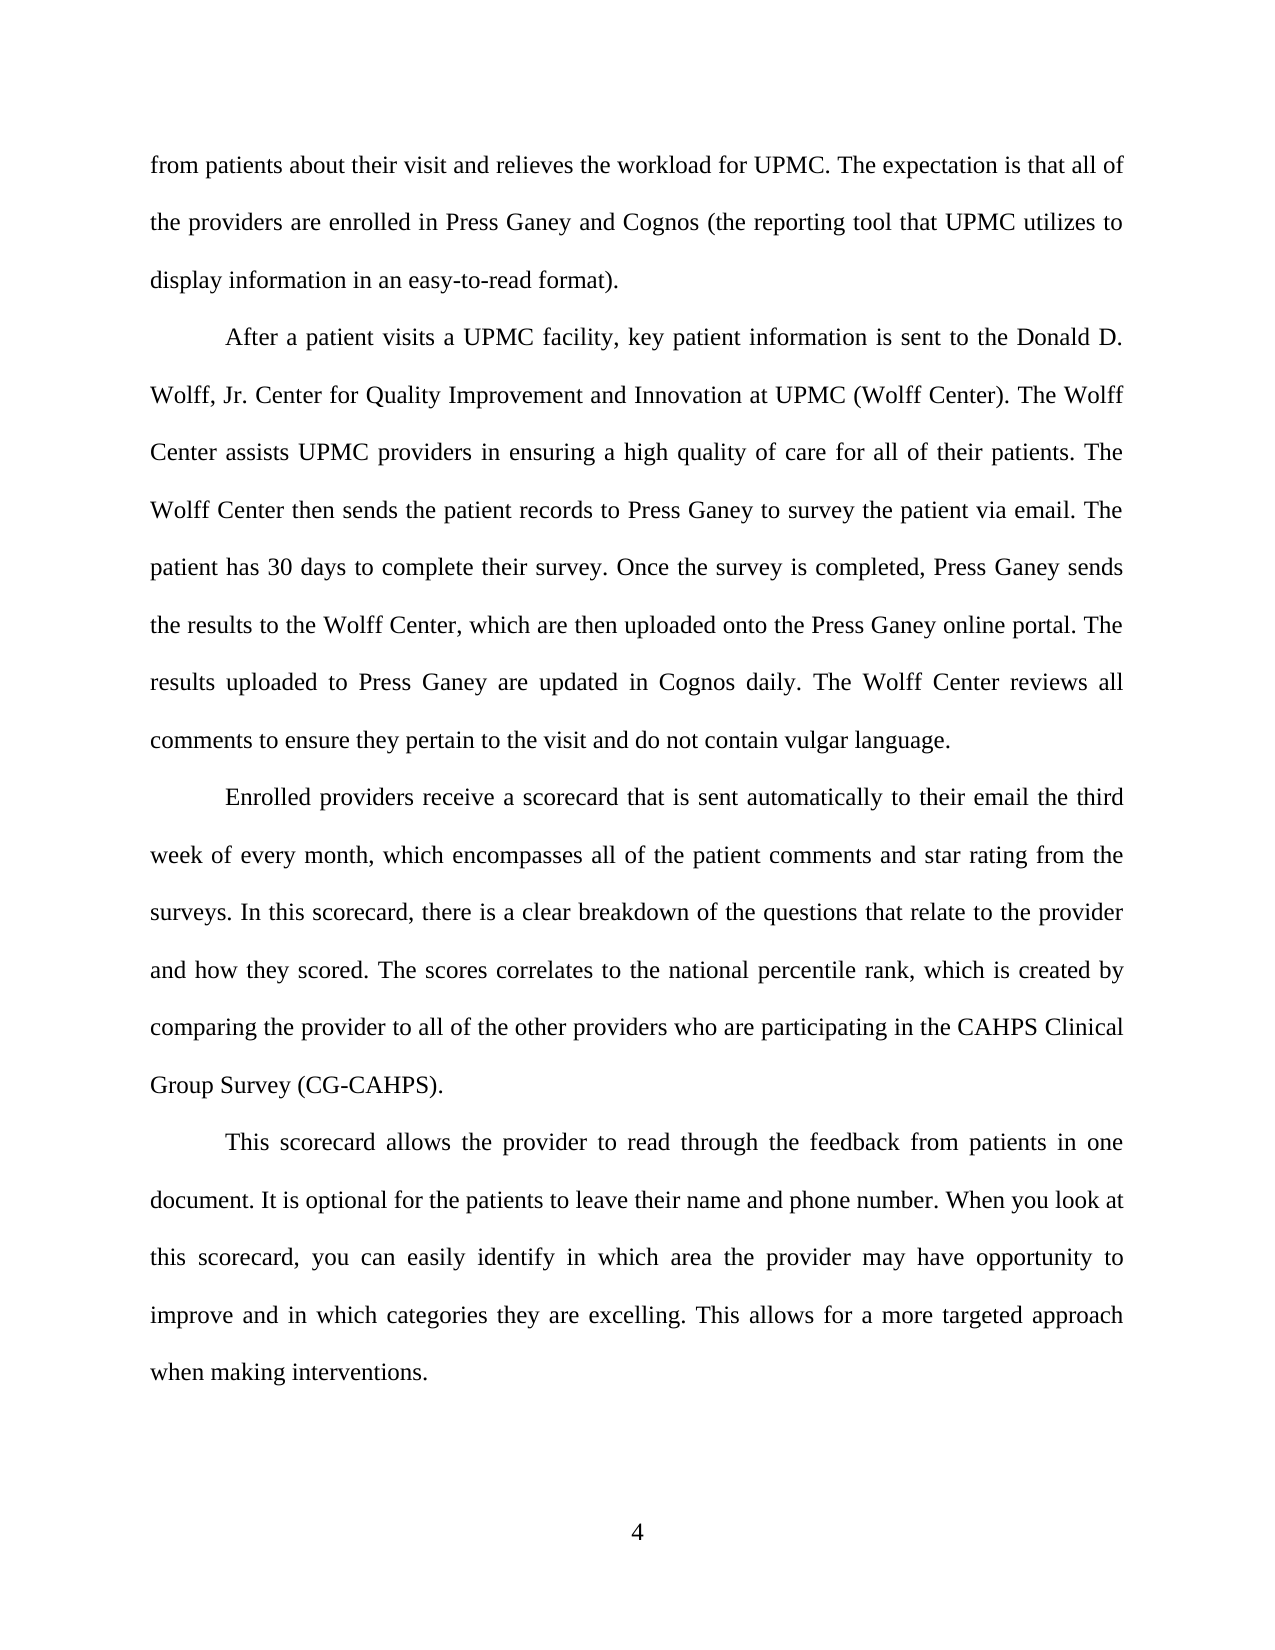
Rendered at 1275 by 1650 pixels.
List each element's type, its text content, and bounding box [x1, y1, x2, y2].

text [150, 150, 1125, 294]
text After a patient visits a UPMC facility, key patient information is sent to the Donald D. Wolff, Jr. Center for Quality Improvement and Innovation at UPMC (Wolff Center). The Wolff Center assists UPMC providers in ensuring a high quality of care for all of their patients. The Wolff Center then sends the patient records to Press Ganey to survey the patient via email. The patient has 30 days to complete their survey. Once the survey is completed, Press Ganey sends the results to the Wolff Center, which are then uploaded onto the Press Ganey online portal. The results uploaded to Press Ganey are updated in Cognos daily. The Wolff Center reviews all comments to ensure they pertain to the visit and do not contain vulgar language. [150, 322, 1125, 754]
text This scorecard allows the provider to read through the feedback from patients in one document. It is optional for the patients to leave their name and phone number. When you look at this scorecard, you can easily identify in which area the provider may have opportunity to improve and in which categories they are excelling. This allows for a more targeted approach when making interventions. [150, 1127, 1125, 1386]
text Enrolled providers receive a scorecard that is sent automatically to their email the third week of every month, which encompasses all of the patient comments and star rating from the surveys. In this scorecard, there is a clear breakdown of the questions that relate to the provider and how they scored. The scores correlates to the national percentile rank, which is created by comparing the provider to all of the other providers who are participating in the CAHPS Clinical Group Survey (CG-CAHPS). [150, 782, 1125, 1099]
